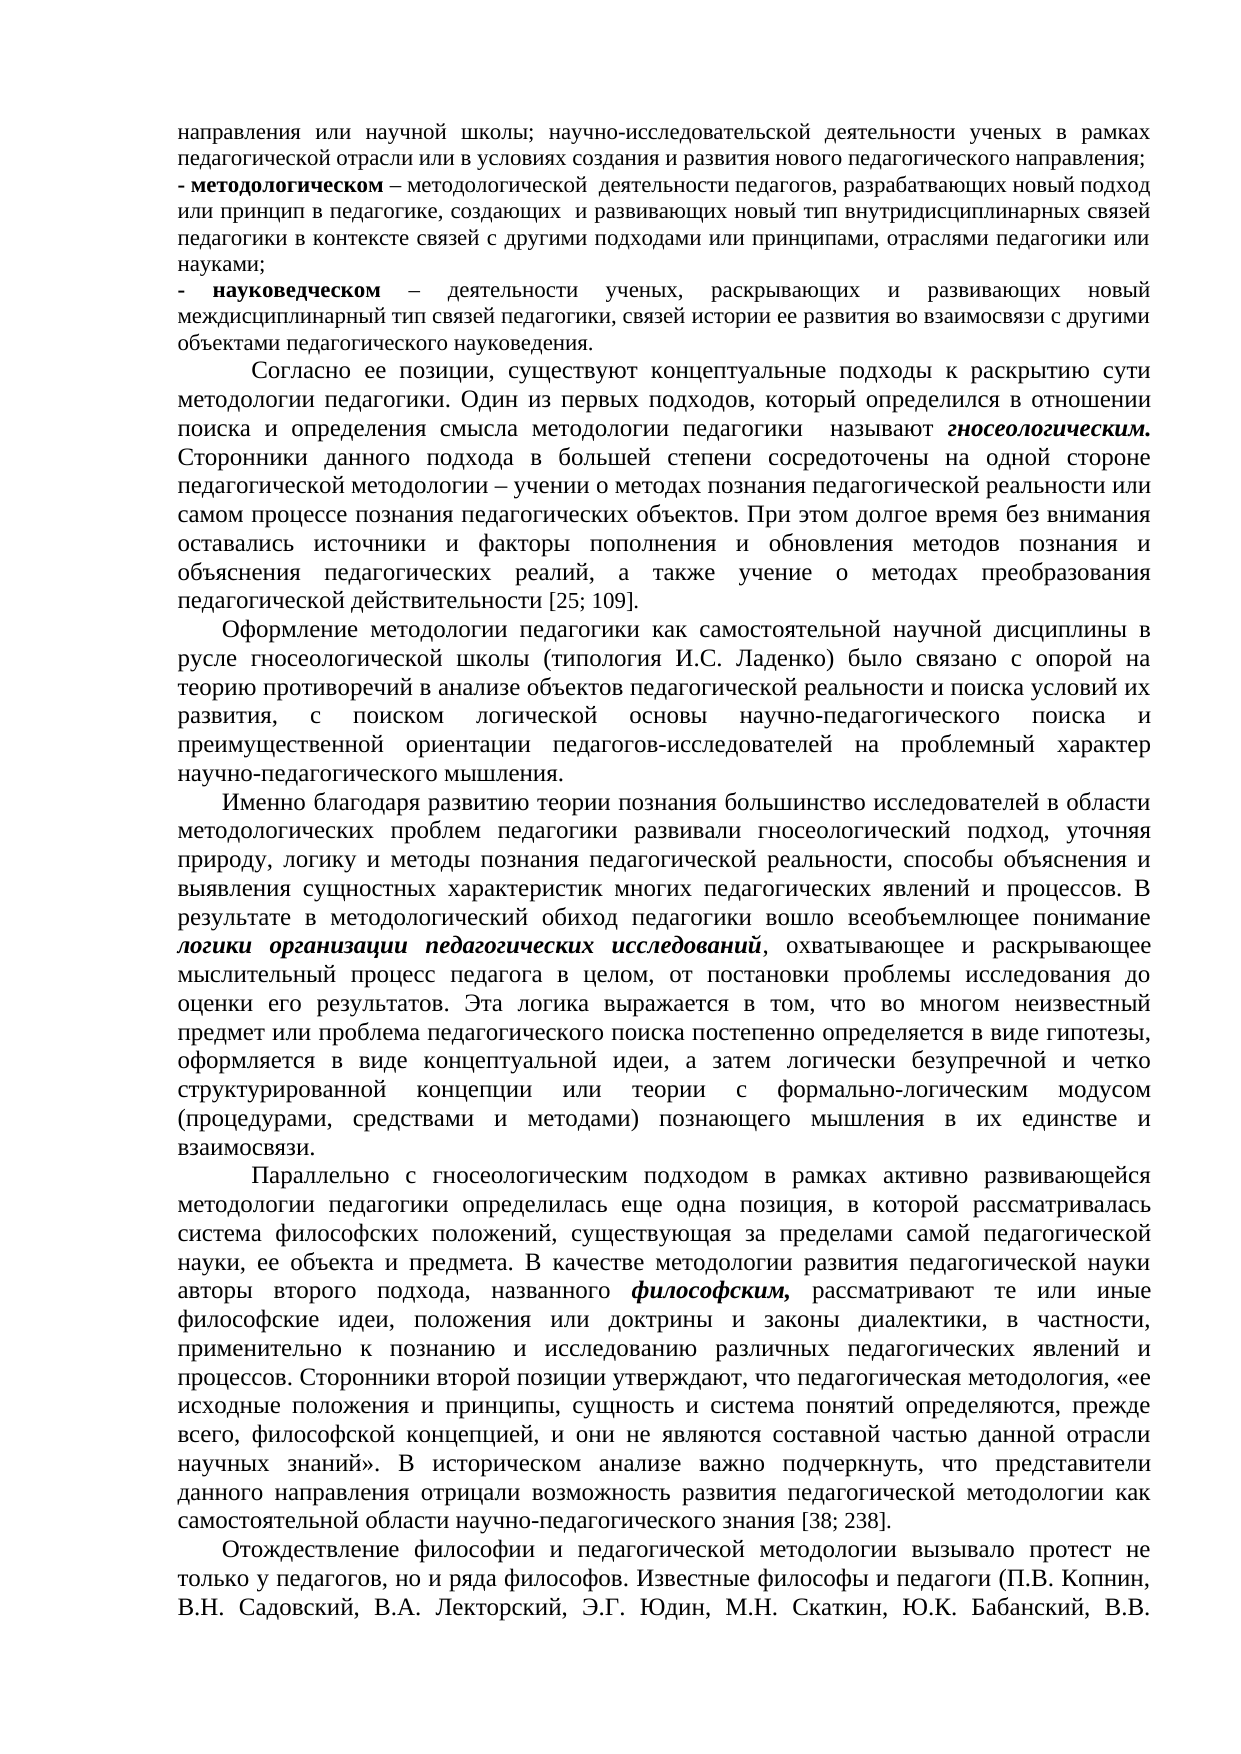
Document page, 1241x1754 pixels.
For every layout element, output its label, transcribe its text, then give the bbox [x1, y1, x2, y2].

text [177, 1534, 1152, 1620]
text Оформление методологии педагогики как самостоятельной научной дисциплины в русле гносеологической школы (типология И.С. Ладенко) было связано с опорой на теорию противоречий в анализе объектов педагогической реальности и поиска условий их развития, с поиском логической основы научно-педагогического поиска и преимущественной ориентации педагогов-исследователей на проблемный характер научно-педагогического мышления. [177, 614, 1152, 787]
text Параллельно с гносеологическим подходом в рамках активно развивающейся методологии педагогики определилась еще одна позиция, в которой рассматривалась система философских положений, существующая за пределами самой педагогической науки, ее объекта и предмета. В качестве методологии развития педагогической науки авторы второго подхода, названного философским, рассматривают те или иные философские идеи, положения или доктрины и законы диалектики, в частности, применительно к познанию и исследованию различных педагогических явлений и процессов. Сторонники второй позиции утверждают, что педагогическая методология, «ее исходные положения и принципы, сущность и система понятий определяются, прежде всего, философской концепцией, и они не являются составной частью данной отрасли научных знаний». В историческом анализе важно подчеркнуть, что представители данного направления отрицали возможность развития педагогической методологии как самостоятельной области научно-педагогического знания [38; 238]. [177, 1160, 1152, 1534]
text Согласно ее позиции, существуют концептуальные подходы к раскрытию сути методологии педагогики. Один из первых подходов, который определился в отношении поиска и определения смысла методологии педагогики называют гносеологическим. Сторонники данного подхода в большей степени сосредоточены на одной стороне педагогической методологии – учении о методах познания педагогической реальности или самом процессе познания педагогических объектов. При этом долгое время без внимания оставались источники и факторы пополнения и обновления методов познания и объяснения педагогических реалий, а также учение о методах преобразования педагогической действительности [25; 109]. [177, 355, 1152, 614]
text Именно благодаря развитию теории познания большинство исследователей в области методологических проблем педагогики развивали гносеологический подход, уточняя природу, логику и методы познания педагогической реальности, способы объяснения и выявления сущностных характеристик многих педагогических явлений и процессов. В результате в методологический обиход педагогики вошло всеобъемлющее понимание логики организации педагогических исследований, охватывающее и раскрывающее мыслительный процесс педагога в целом, от постановки проблемы исследования до оценки его результатов. Эта логика выражается в том, что во многом неизвестный предмет или проблема педагогического поиска постепенно определяется в виде гипотезы, оформляется в виде концептуальной идеи, а затем логически безупречной и четко структурированной концепции или теории с формально-логическим модусом (процедурами, средствами и методами) познающего мышления в их единстве и взаимосвязи. [177, 787, 1152, 1160]
list - науковедческом – деятельности ученых, раскрывающих и развивающих новый междисциплинарный тип связей педагогики, связей истории ее развития во взаимосвязи с другими объектами педагогического науковедения. [177, 276, 1152, 355]
list - методологическом – методологической деятельности педагогов, разрабатвающих новый подход или принцип в педагогике, создающих и развивающих новый тип внутридисциплинарных связей педагогики в контексте связей с другими подходами или принципами, отраслями педагогики или науками; [177, 171, 1152, 276]
